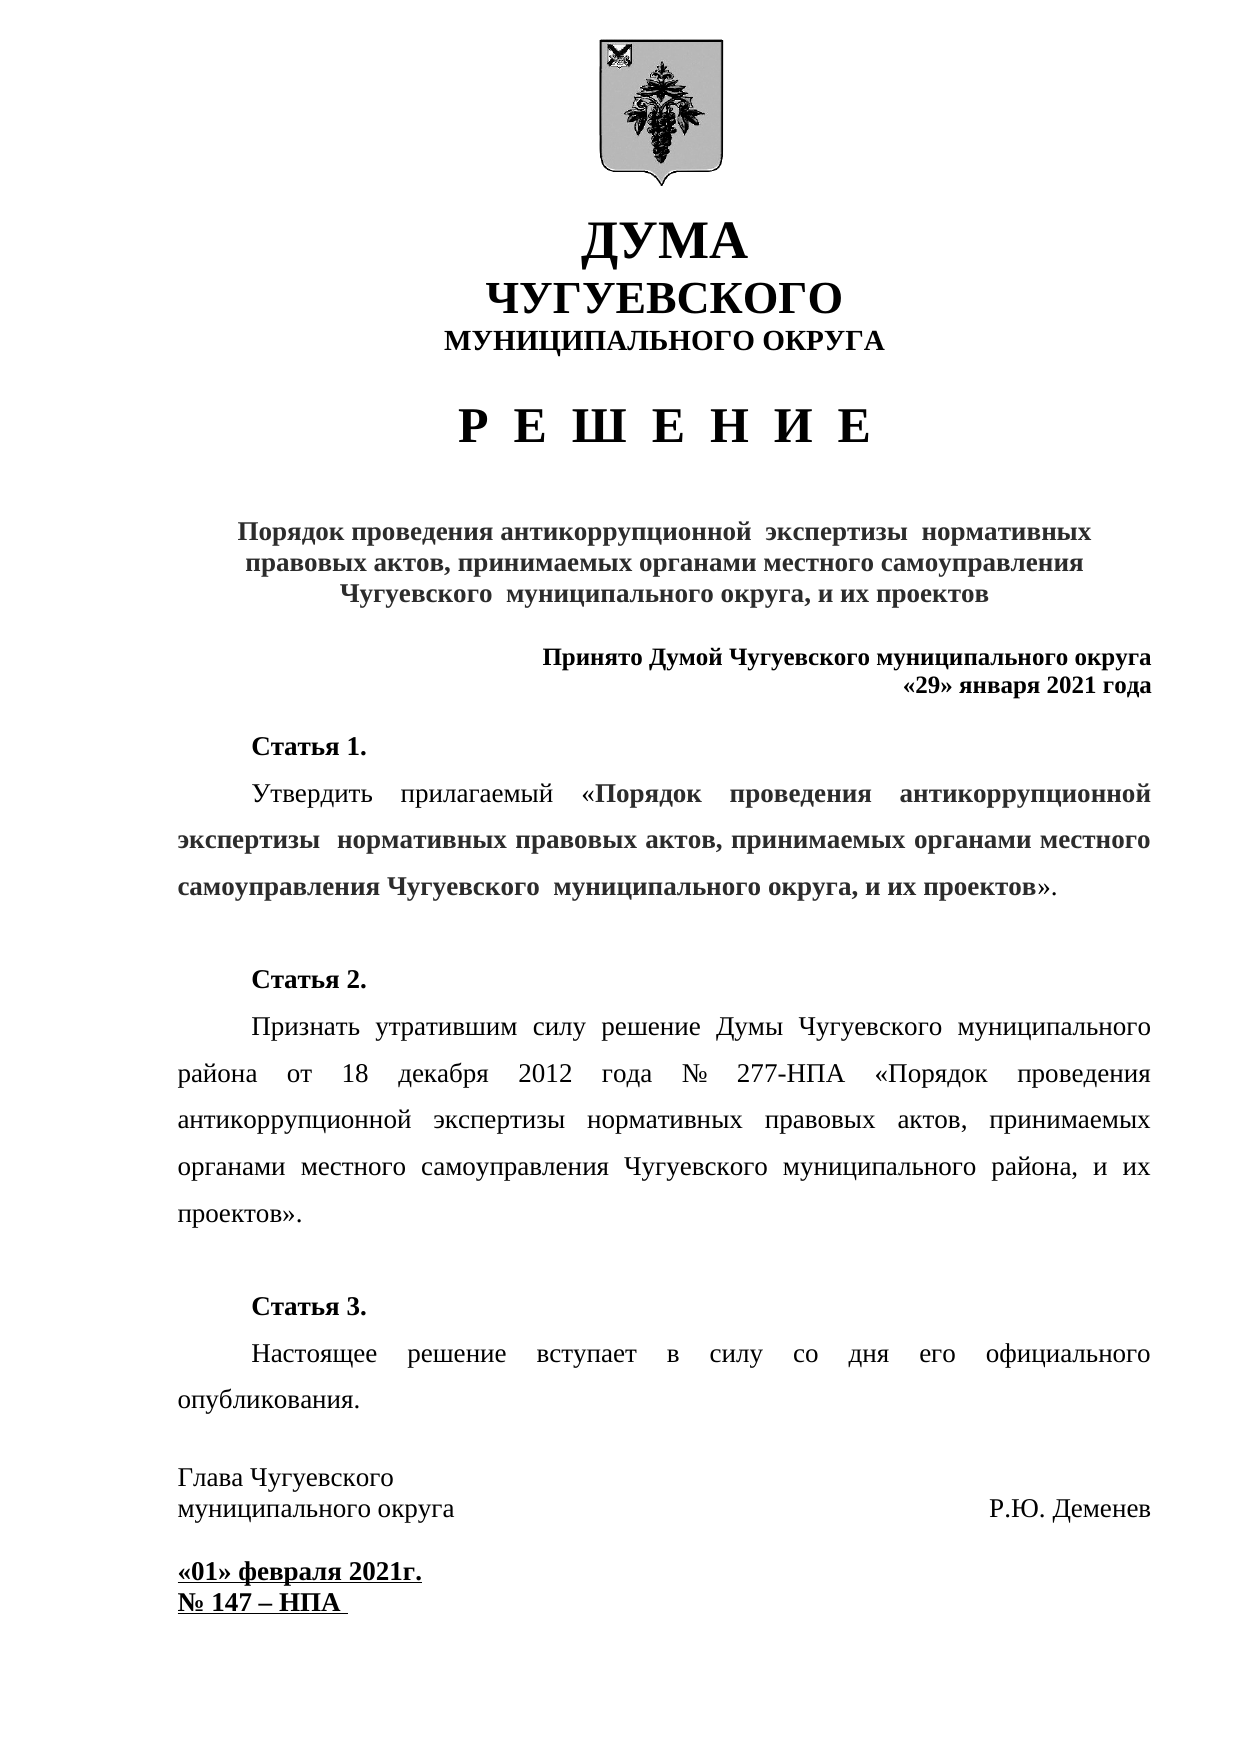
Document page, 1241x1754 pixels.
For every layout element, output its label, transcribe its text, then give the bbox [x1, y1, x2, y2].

title Статья 1. [177, 730, 1152, 761]
table_header Порядок проведения антикоррупционной экспертизы нормативных правовых актов, принимаемых органами местного самоуправления Чугуевского муниципального округа, и их проектов [177, 484, 1152, 608]
title ДУМА [177, 208, 1152, 271]
text Принято Думой Чугуевского муниципального округа [177, 642, 1152, 670]
text «29» января 2021 года [177, 670, 1152, 699]
title ЧУГУЕВСКОГО [177, 271, 1152, 323]
title Р Е Ш Е Н И Е [177, 395, 1152, 453]
title Статья 3. [177, 1290, 1152, 1321]
title МУНИЦИПАЛЬНОГО ОКРУГА [177, 323, 1152, 357]
text Утвердить прилагаемый «Порядок проведения антикоррупционной экспертизы нормативных правовых актов, принимаемых органами местного самоуправления Чугуевского муниципального округа, и их проектов». [177, 855, 1152, 901]
text Глава Чугуевского [177, 1461, 1240, 1492]
text Статья 2. [177, 963, 1152, 995]
text № 147 – НПА [177, 1586, 1152, 1617]
text муниципального округа Р.Ю. Деменев [177, 1492, 1240, 1524]
text «01» февраля 2021г. [177, 1555, 1152, 1586]
picture [593, 27, 728, 197]
title Настоящее решение вступает в силу со дня его официального опубликования. [177, 1337, 1152, 1415]
text Утвердить прилагаемый «Порядок проведения антикоррупционной экспертизы нормативных правовых актов, принимаемых органами местного самоуправления Чугуевского муниципального округа, и их проектов». [177, 777, 1152, 824]
text Признать утратившим силу решение Думы Чугуевского муниципального района от 18 декабря 2012 года № 277-НПА «Порядок проведения антикоррупционной экспертизы нормативных правовых актов, принимаемых органами местного самоуправления Чугуевского муниципального района, и их проектов». [177, 1010, 1152, 1228]
